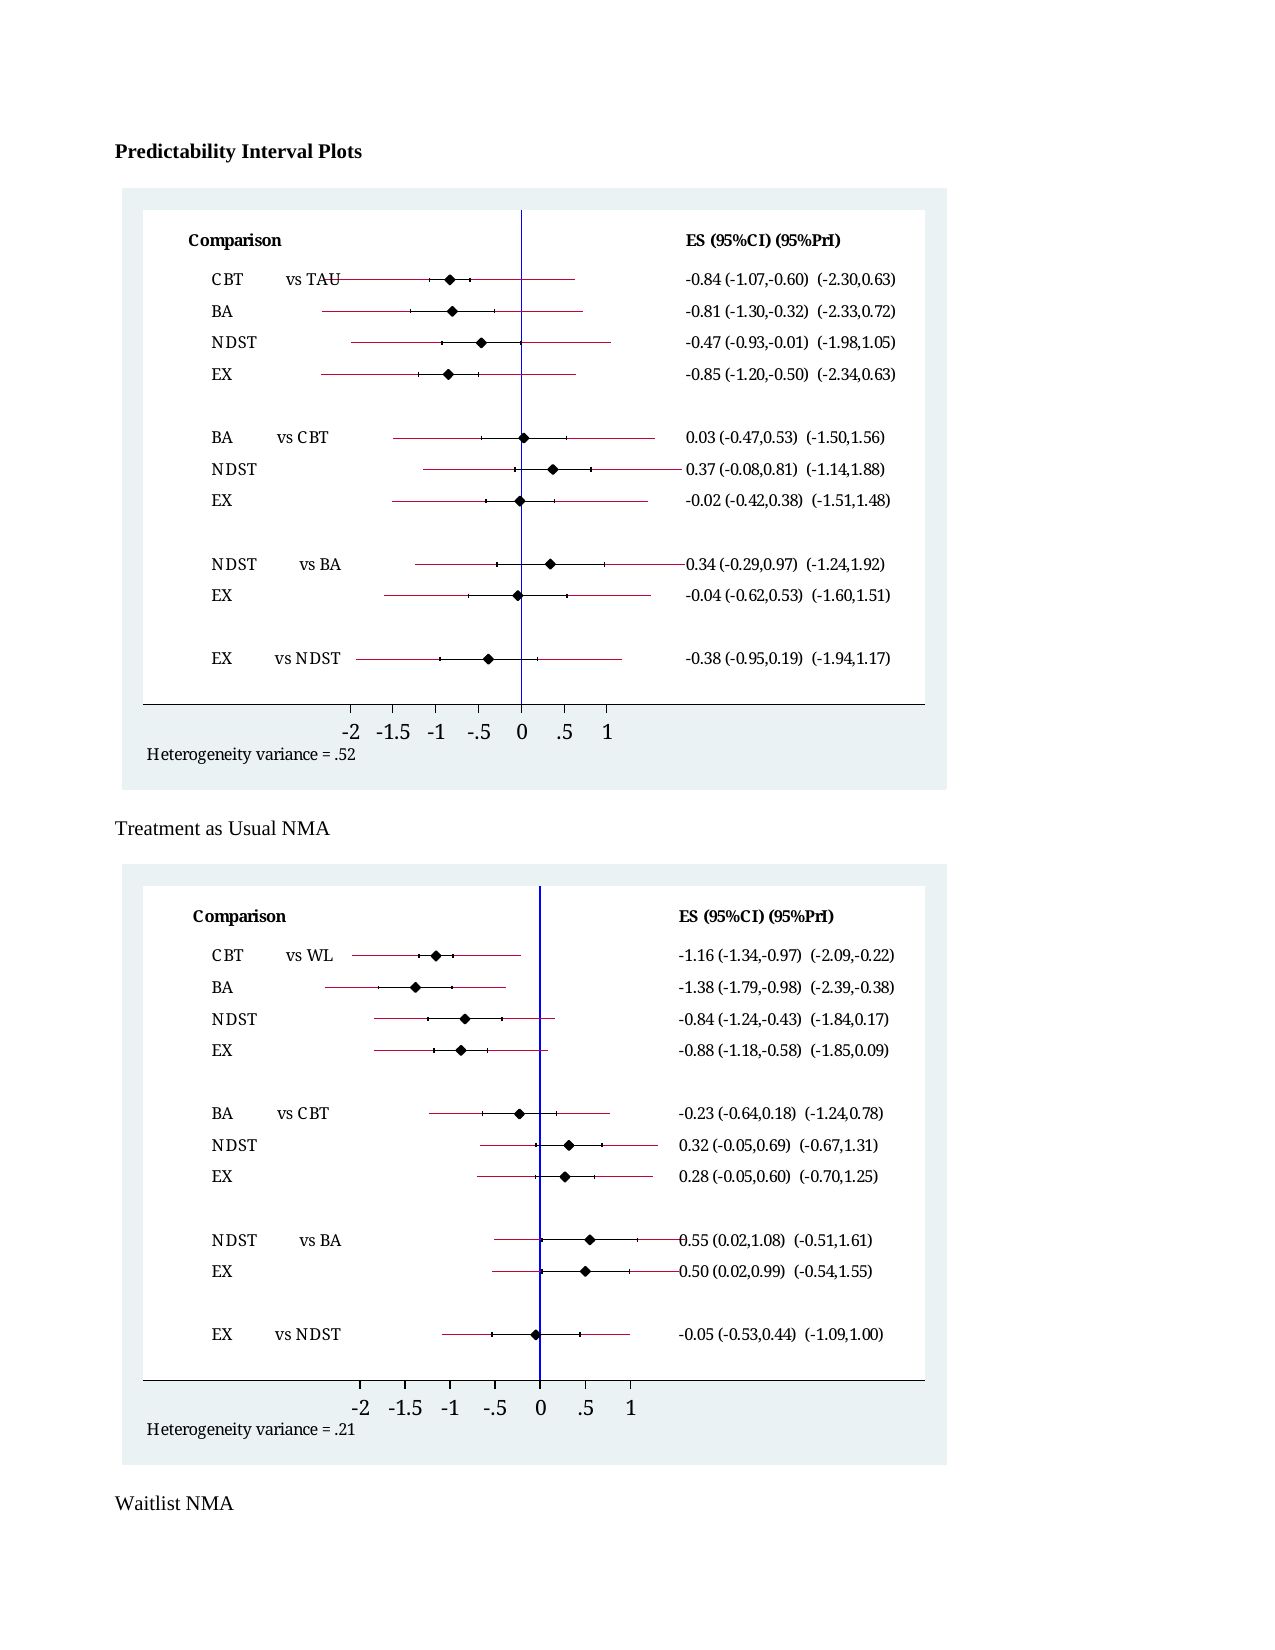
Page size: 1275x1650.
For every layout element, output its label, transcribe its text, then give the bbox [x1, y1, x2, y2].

text Waitlist NMA [114, 1491, 1275, 1515]
text Predictability Interval Plots [114, 139, 1275, 163]
text Treatment as Usual NMA [114, 815, 1275, 839]
